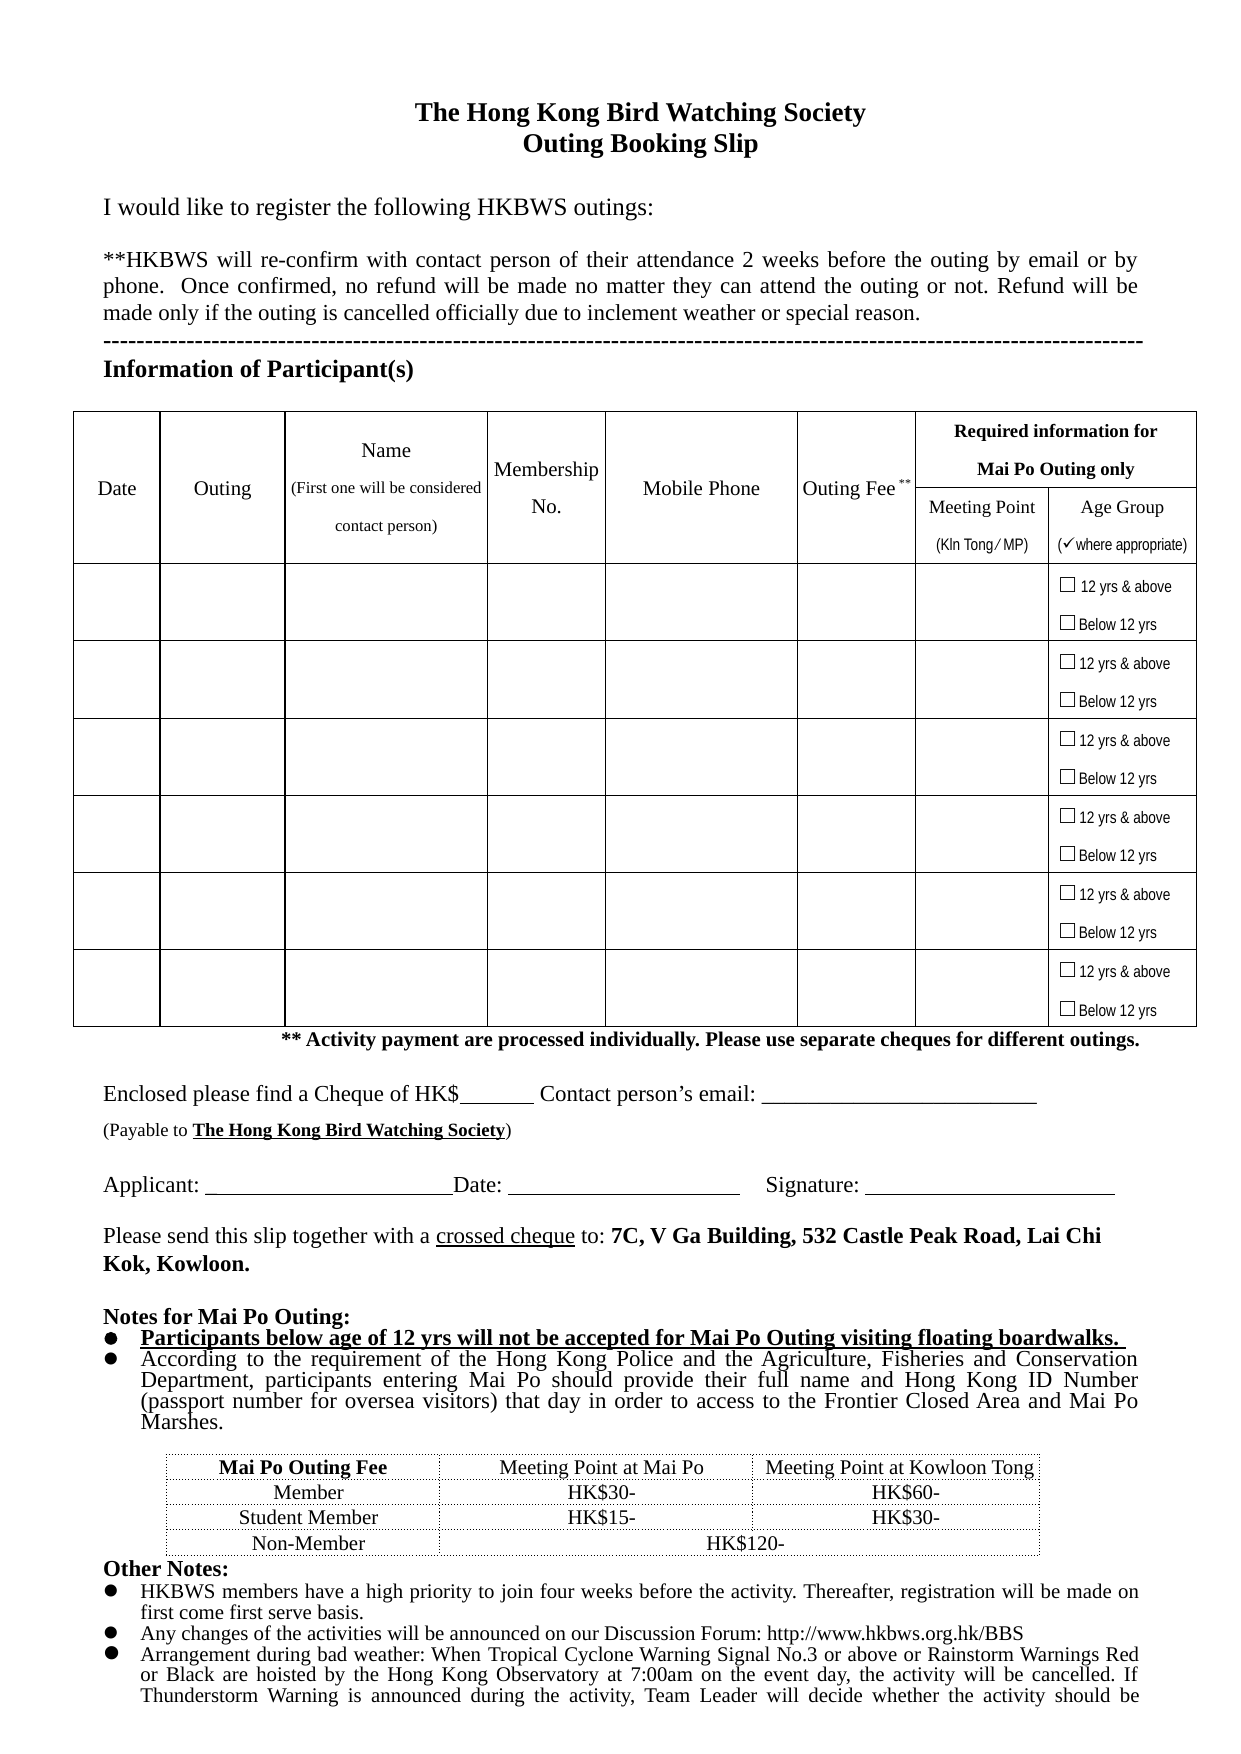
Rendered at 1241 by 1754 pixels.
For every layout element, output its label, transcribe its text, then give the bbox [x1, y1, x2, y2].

table_cell [606, 950, 797, 1026]
table_cell □ 12 yrs & above [1049, 564, 1196, 602]
table_cell [74, 564, 159, 640]
table_header Name (First one will be considered contact person) [286, 412, 487, 563]
table_cell □ Below 12 yrs [1049, 756, 1196, 794]
table_cell [286, 641, 487, 717]
table_cell [286, 873, 487, 949]
table_cell HK$30- [440, 1479, 752, 1504]
table_cell Age Group (where appropriate) [1049, 488, 1196, 563]
table_cell [798, 564, 915, 640]
table_cell [161, 950, 284, 1026]
text (Payable to The Bird Watching Society) [103, 1119, 1165, 1141]
table_cell □ 12 yrs & above [1049, 719, 1196, 756]
table_cell [488, 796, 605, 872]
text Please send this slip together with a crossed cheque to: , V Ga Building, , Lai Chi Kok, . [103, 1222, 1153, 1276]
table_cell [606, 873, 797, 949]
text ** Activity payment are processed individually. Please use separate cheques for different outings. [78, 1027, 1140, 1051]
table_cell □ 12 yrs & above [1049, 873, 1196, 910]
table_header Date [74, 412, 159, 563]
table_cell [74, 950, 159, 1026]
table_cell [161, 873, 284, 949]
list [103, 1644, 1140, 1707]
text Enclosed please find a Cheque of HK$ Contact person’s email: ________________________ [103, 1079, 1165, 1106]
table_cell Member [166, 1479, 439, 1504]
table_cell [798, 950, 915, 1026]
table_cell □ 12 yrs & above [1049, 796, 1196, 833]
table_cell Student Member [166, 1504, 439, 1529]
list According to the requirement of the Hong Kong Police and the Agriculture, Fisheries and Conservation Department, participants entering Mai Po should provide their full name and Hong Kong ID Number (passport number for oversea visitors) that day in order to access to the Frontier Closed Area and Mai Po Marshes. [103, 1350, 1140, 1433]
table_cell [916, 641, 1048, 717]
table_cell □ 12 yrs & above [1049, 641, 1196, 679]
table_cell [488, 719, 605, 794]
text Other Notes: [103, 1556, 1165, 1582]
table_header Mobile Phone [606, 412, 797, 563]
table_cell [74, 719, 159, 794]
table_header Meeting Point at Mai Po [440, 1454, 752, 1479]
table_cell [161, 796, 284, 872]
table_cell [74, 796, 159, 872]
list Participants below age of 12 yrs will not be accepted for Mai Po Outing visiting floating boardwalks. [103, 1329, 1140, 1350]
table_cell □ 12 yrs & above [1049, 950, 1196, 987]
table_cell HK$30- [752, 1504, 1040, 1529]
table_cell [488, 950, 605, 1026]
table_cell □ Below 12 yrs [1049, 910, 1196, 949]
table_cell HK$60- [752, 1479, 1040, 1504]
table_cell [488, 873, 605, 949]
table_cell [74, 873, 159, 949]
table_cell [798, 641, 915, 717]
text The Hong Kong Bird Watching Society [103, 96, 1178, 127]
text Information of Participant(s) [103, 354, 1140, 382]
table_header Mai Po Outing Fee [166, 1454, 439, 1479]
table_cell [161, 564, 284, 640]
table_cell Meeting Point (Kln Tong ∕ MP) [916, 488, 1048, 563]
table_cell [286, 796, 487, 872]
list members have a high priority to join four weeks before the activity. Thereafter, registration will be made on first come first serve basis. [103, 1582, 1140, 1623]
table_cell [916, 796, 1048, 872]
table_cell Non-Member [166, 1529, 439, 1554]
table_cell HK$120- [440, 1529, 1040, 1554]
list Any changes of the activities will be announced on our Discussion Forum: http://www.hkbws.org.hk/BBS [103, 1623, 1140, 1644]
table_cell □ Below 12 yrs [1049, 602, 1196, 640]
table_header Outing Fee ** [798, 412, 915, 563]
text **HKBWS will re-confirm with contact person of their attendance 2 weeks before the outing by email or by phone. Once confirmed, no refund will be made no matter they can attend the outing or not. Refund will be made only if the outing is cancelled officially due to inclement weather or special reason. [103, 246, 1140, 325]
table_cell [606, 564, 797, 640]
text Notes for Mai Po Outing: [103, 1303, 1165, 1329]
table_cell [286, 950, 487, 1026]
table_cell [606, 796, 797, 872]
table_header Meeting Point at Tong [752, 1454, 1040, 1479]
table_cell [161, 641, 284, 717]
table_cell HK$15- [440, 1504, 752, 1529]
table_cell [916, 873, 1048, 949]
table_cell □ Below 12 yrs [1049, 679, 1196, 717]
table_cell □ Below 12 yrs [1049, 833, 1196, 872]
table_cell [916, 564, 1048, 640]
text Outing Booking Slip [103, 127, 1178, 158]
table_header Outing [161, 412, 284, 563]
table_cell [798, 719, 915, 794]
table_cell [488, 564, 605, 640]
table_header Membership No. [488, 412, 605, 563]
table_cell [161, 719, 284, 794]
table_cell [286, 564, 487, 640]
table_cell [606, 641, 797, 717]
table_cell [916, 950, 1048, 1026]
text ----------------------------------------------------------------------------------------------------------------------------- [103, 325, 1165, 354]
text Applicant: _ Date: Signature: [103, 1174, 1165, 1197]
table_cell [798, 873, 915, 949]
table_header Required information for Mai Po Outing only [916, 412, 1196, 487]
table_cell [488, 641, 605, 717]
table_cell [74, 641, 159, 717]
text I would like to register the following outings: [103, 192, 1178, 221]
table_cell [606, 719, 797, 794]
table_cell [916, 719, 1048, 794]
table_cell □ Below 12 yrs [1049, 987, 1196, 1026]
table_cell [286, 719, 487, 794]
table_cell [798, 796, 915, 872]
